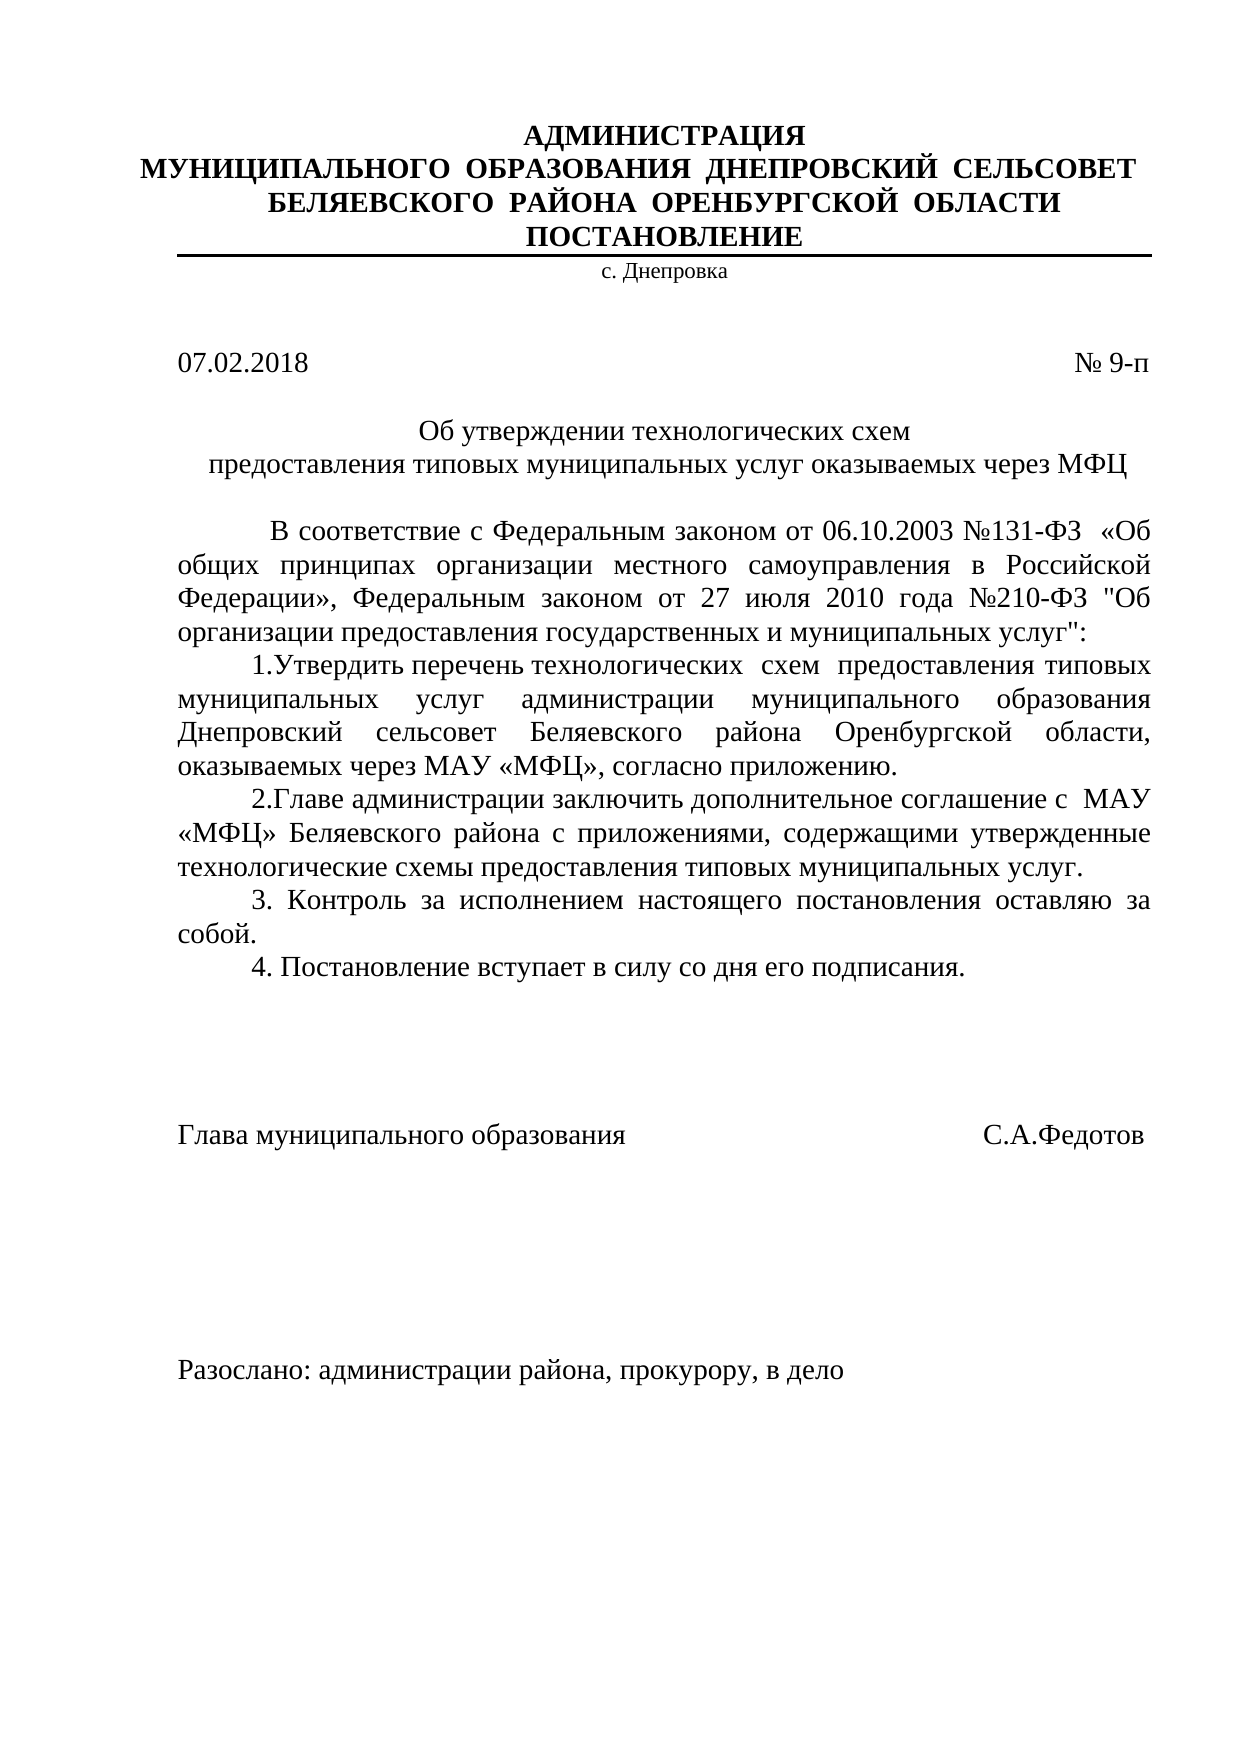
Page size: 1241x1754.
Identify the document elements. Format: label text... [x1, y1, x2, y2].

text Разослано: администрации района, прокурору, в дело [177, 1352, 1152, 1385]
text 4. Постановление вступает в силу со дня его подписания. [177, 949, 1152, 983]
text 1.Утвердить перечень технологических схем предоставления типовых муниципальных услуг администрации муниципального образования Днепровский сельсовет Беляевского района Оренбургской области, оказываемых через МАУ «МФЦ», согласно приложению. [177, 647, 1152, 782]
text ПОСТАНОВЛЕНИЕ [177, 219, 1152, 254]
text АДМИНИСТРАЦИЯ [177, 118, 1152, 152]
text БЕЛЯЕВСКОГО РАЙОНА ОРЕНБУРГСКОЙ ОБЛАСТИ [177, 185, 1152, 219]
text 2.Главе администрации заключить дополнительное соглашение с МАУ «МФЦ» Беляевского района с приложениями, содержащими утвержденные технологические схемы предоставления типовых муниципальных услуг. [177, 782, 1152, 882]
text 07.02.2018 № 9-п [177, 346, 1152, 379]
text Глава муниципального образования С.А.Федотов [177, 1117, 1152, 1151]
text предоставления типовых муниципальных услуг оказываемых через МФЦ [177, 446, 1152, 480]
text Об утверждении технологических схем [177, 413, 1152, 446]
text 3. Контроль за исполнением настоящего постановления оставляю за собой. [177, 882, 1152, 949]
text с. Днепровка [177, 257, 1152, 284]
text МУНИЦИПАЛЬНОГО ОБРАЗОВАНИЯ ДНЕПРОВСКИЙ СЕЛЬСОВЕТ [140, 152, 1152, 185]
text В соответствие с Федеральным законом от 06.10.2003 №131-ФЗ «Об общих принципах организации местного самоуправления в Российской Федерации», Федеральным законом от 27 июля 2010 года №210-ФЗ "Об организации предоставления государственных и муниципальных услуг": [177, 513, 1152, 647]
